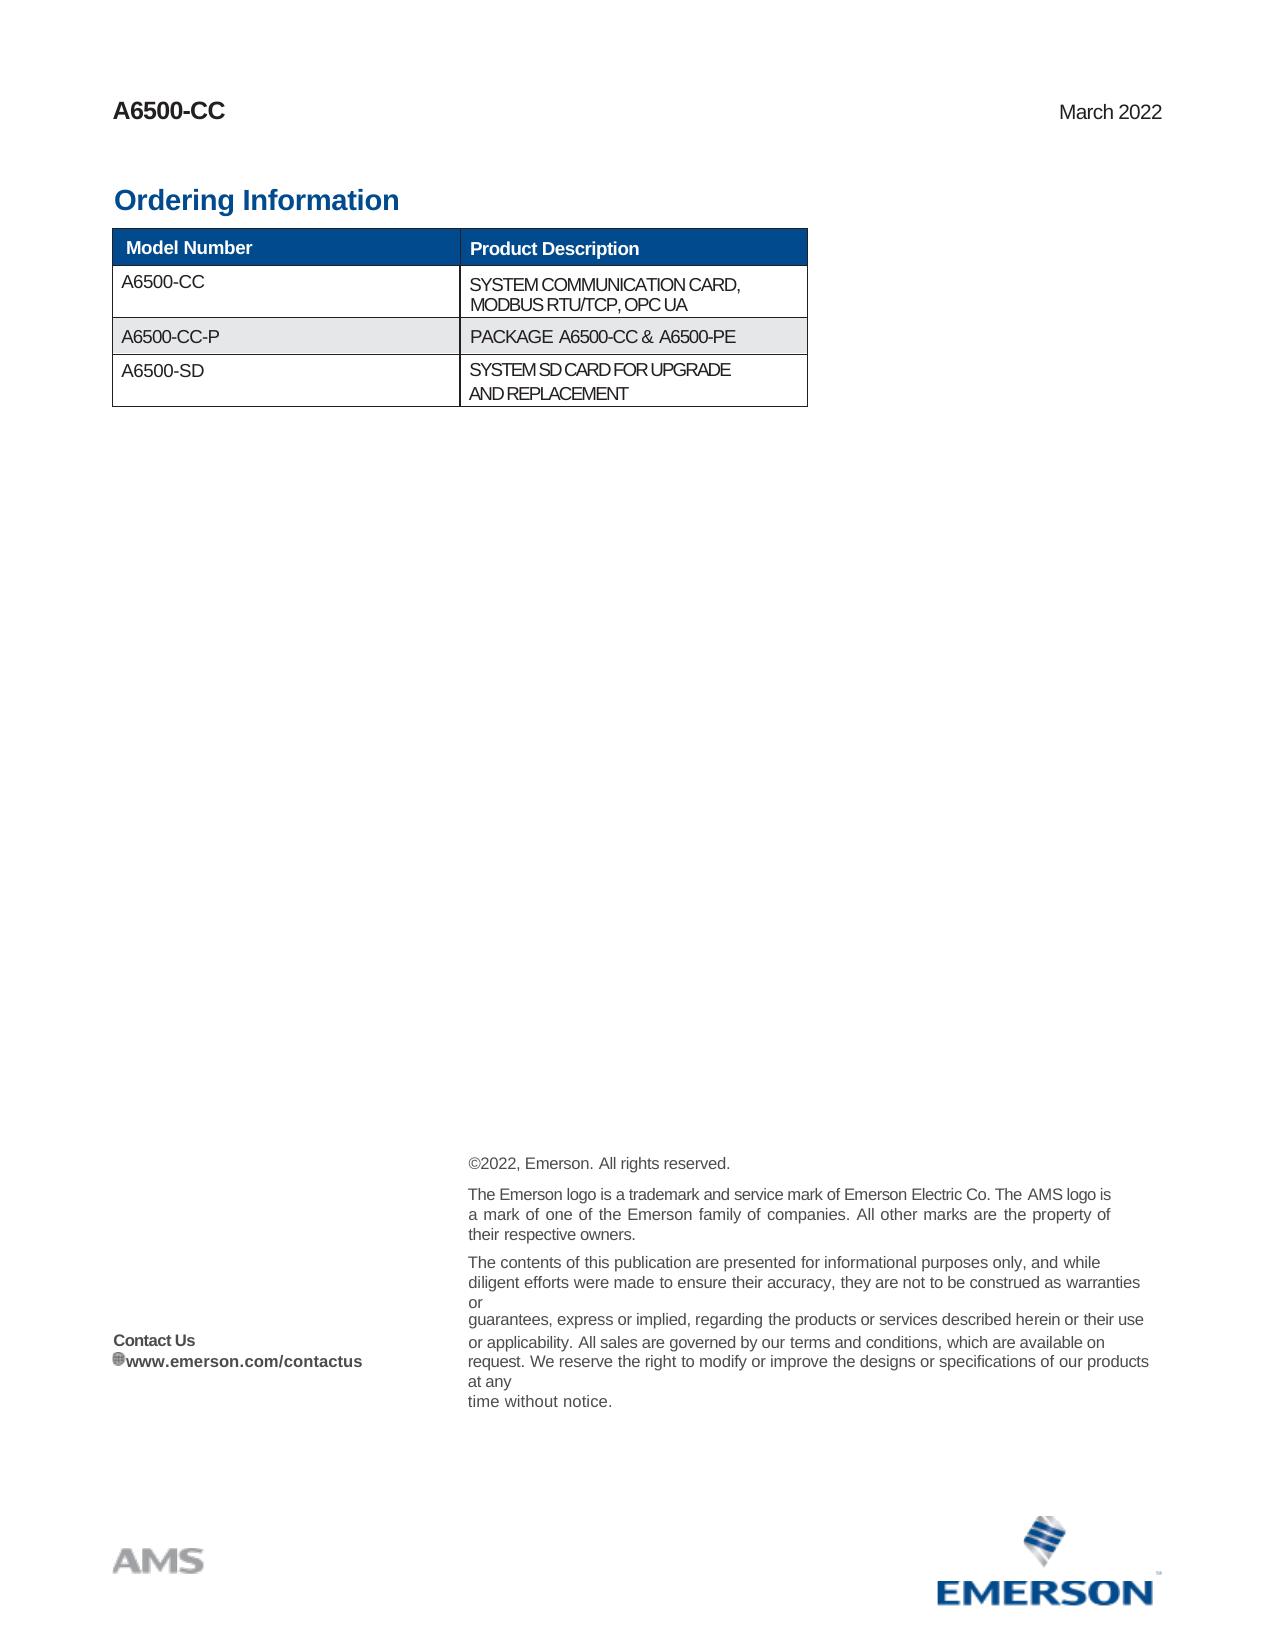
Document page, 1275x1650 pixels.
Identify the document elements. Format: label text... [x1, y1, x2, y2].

text guarantees, express or implied, regarding the products or services described herein or their use [468, 1312, 1163, 1332]
table_cell SYSTEM SD CARD FOR UPGRADE AND REPLACEMENT [461, 355, 807, 406]
text ©2022, Emerson. All rights reserved. [468, 1156, 1163, 1176]
text Contact Us [113, 1334, 457, 1350]
table_cell A6500-CC-P [113, 318, 459, 353]
text time without notice. [468, 1392, 1163, 1412]
table_header Model Number [113, 229, 460, 265]
text or applicability. All sales are governed by our terms and conditions, which are available on request. We reserve the right to modify or improve the designs or specifications of our products at any [468, 1332, 1161, 1391]
picture [112, 1548, 205, 1575]
table_header Product Description [461, 229, 807, 265]
text The contents of this publication are presented for informational purposes only, and while diligent efforts were made to ensure their accuracy, they are not to be construed as warranties or [468, 1253, 1151, 1312]
picture [937, 1581, 1153, 1607]
text The Emerson logo is a trademark and service mark of Emerson Electric Co. The AMS logo is a mark of one of the Emerson family of companies. All other marks are the property of their respective owners. [468, 1185, 1111, 1244]
table_cell PACKAGE A6500-CC & A6500-PE [461, 318, 807, 353]
table_cell A6500-CC [113, 266, 459, 317]
table_cell A6500-SD [113, 355, 459, 406]
text Ordering Information [114, 187, 1163, 217]
picture [112, 1352, 126, 1366]
picture [1023, 1516, 1067, 1569]
text www.emerson.com/contactus [112, 1351, 457, 1370]
table_cell SYSTEM COMMUNICATION CARD, MODBUS RTU/TCP, OPC UA [461, 266, 807, 317]
